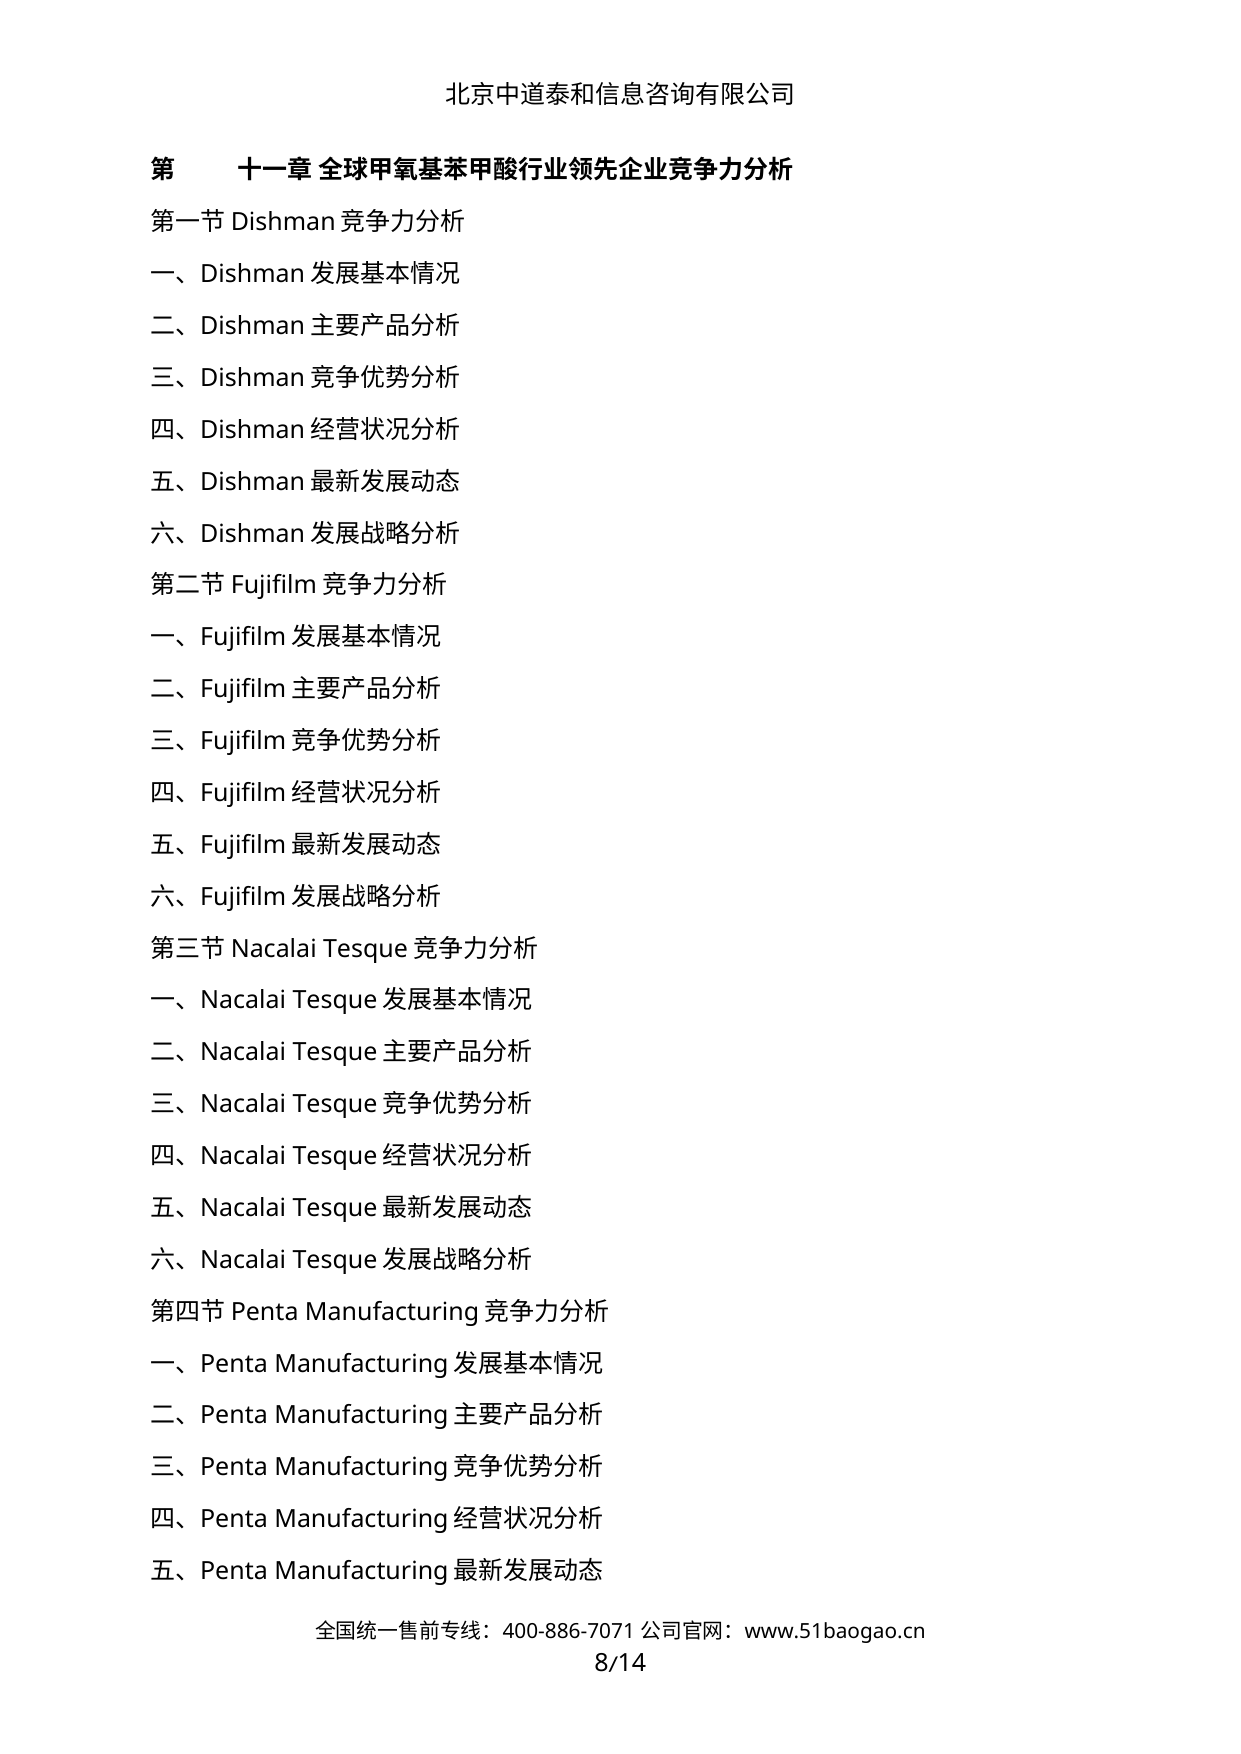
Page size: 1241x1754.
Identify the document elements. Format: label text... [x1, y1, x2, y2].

text 第一节 Dishman竞争力分析 [150, 202, 1090, 238]
text 六、Fujifilm发展战略分析 [150, 876, 1090, 912]
text 二、Nacalai Tesque主要产品分析 [150, 1032, 1090, 1068]
text 四、Dishman经营状况分析 [150, 409, 1090, 446]
text 五、Fujifilm最新发展动态 [150, 824, 1090, 861]
text 二、Penta Manufacturing主要产品分析 [150, 1395, 1090, 1431]
text 第四节 Penta Manufacturing竞争力分析 [150, 1291, 1090, 1327]
text 三、Penta Manufacturing竞争优势分析 [150, 1447, 1090, 1483]
text 一、Fujifilm发展基本情况 [150, 617, 1090, 653]
text 二、Fujifilm主要产品分析 [150, 669, 1090, 705]
text 五、Penta Manufacturing最新发展动态 [150, 1551, 1090, 1587]
text 三、Dishman竞争优势分析 [150, 357, 1090, 394]
text 三、Fujifilm竞争优势分析 [150, 721, 1090, 757]
text 二、Dishman主要产品分析 [150, 306, 1090, 342]
text 四、Fujifilm经营状况分析 [150, 772, 1090, 809]
text 四、Penta Manufacturing经营状况分析 [150, 1499, 1090, 1535]
text 五、Nacalai Tesque最新发展动态 [150, 1187, 1090, 1224]
text 一、Nacalai Tesque发展基本情况 [150, 980, 1090, 1016]
text 四、Nacalai Tesque经营状况分析 [150, 1136, 1090, 1172]
text 六、Dishman发展战略分析 [150, 513, 1090, 549]
text 第 十一章 全球甲氧基苯甲酸行业领先企业竞争力分析 [150, 150, 1090, 186]
text 一、Dishman发展基本情况 [150, 254, 1090, 290]
text 第三节 Nacalai Tesque竞争力分析 [150, 928, 1090, 964]
text 三、Nacalai Tesque竞争优势分析 [150, 1084, 1090, 1120]
text 一、Penta Manufacturing发展基本情况 [150, 1343, 1090, 1379]
text 第二节 Fujifilm竞争力分析 [150, 565, 1090, 601]
text 五、Dishman最新发展动态 [150, 461, 1090, 497]
text 六、Nacalai Tesque发展战略分析 [150, 1239, 1090, 1276]
